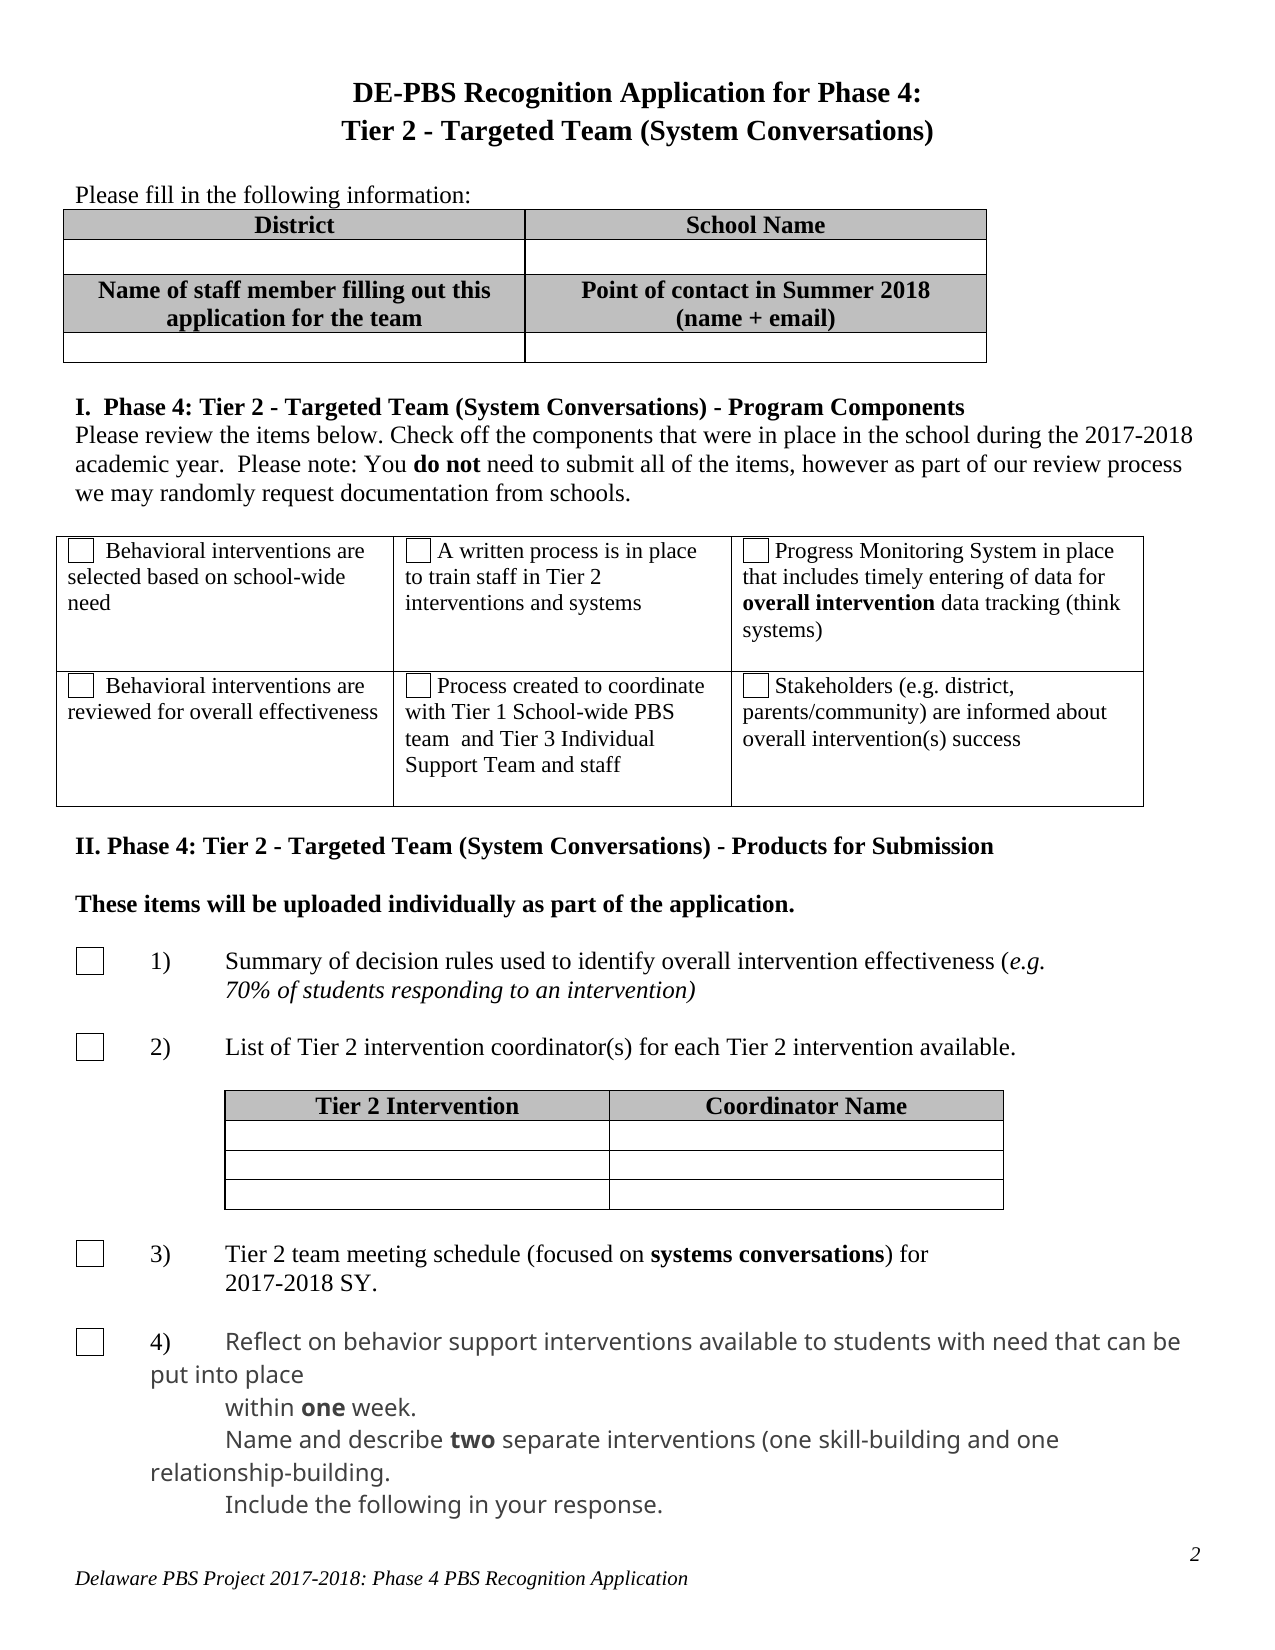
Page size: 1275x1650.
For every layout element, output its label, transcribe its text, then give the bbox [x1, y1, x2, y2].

text 1) Summary of decision rules used to identify overall intervention effectiveness (e.g. [75, 946, 1200, 975]
table_header Coordinator Name [610, 1091, 1003, 1120]
table_cell [226, 1180, 609, 1209]
table_header A written process is in place to train staff in Tier 2 interventions and systems [394, 537, 731, 671]
text II. Phase 4: Tier 2 - Targeted Team (System Conversations) - Products for Submission [75, 831, 1200, 860]
text Name and describe two separate interventions (one skill-building and one relationship-building. [150, 1423, 1200, 1488]
table_cell [64, 240, 524, 274]
table_cell [526, 333, 986, 362]
table_cell [610, 1121, 1003, 1149]
table_cell Stakeholders (e.g. district, parents/community) are informed about overall intervention(s) success [732, 672, 1143, 806]
text 2) List of Tier 2 intervention coordinator(s) for each Tier 2 intervention available. [75, 1032, 1200, 1061]
table_header School Name [526, 210, 986, 239]
table_cell [610, 1151, 1003, 1179]
table_cell Process created to coordinate with Tier 1 School-wide PBS team and Tier 3 Individual Support Team and staff [394, 672, 731, 806]
text 2017-2018 SY. [75, 1268, 1200, 1296]
table_header District [64, 210, 524, 239]
table_cell [226, 1151, 609, 1179]
table_cell [64, 333, 524, 362]
table_cell Name of staff member filling out this application for the team [64, 275, 524, 332]
table_cell Behavioral interventions are reviewed for overall effectiveness [57, 672, 393, 806]
text Please fill in the following information: [75, 181, 1200, 209]
text 4) Reflect on behavior support interventions available to students with need that can be put into place [75, 1325, 1200, 1390]
text 3) Tier 2 team meeting schedule (focused on systems conversations) for [75, 1239, 1200, 1268]
table_header Tier 2 Intervention [226, 1091, 609, 1120]
table_header Behavioral interventions are selected based on school-wide need [57, 537, 393, 671]
table_cell [226, 1121, 609, 1149]
table_cell Point of contact in Summer 2018 (name + email) [526, 275, 986, 332]
text These items will be uploaded individually as part of the application. [75, 889, 1200, 917]
text within one week. [150, 1390, 1200, 1423]
text 70% of students responding to an intervention) [75, 975, 1200, 1004]
table_cell [526, 240, 986, 274]
text I. Phase 4: Tier 2 - Targeted Team (System Conversations) - Program Components [75, 392, 1200, 421]
text DE-PBS Recognition Application for Phase 4: [75, 75, 1200, 108]
table_cell [610, 1180, 1003, 1209]
text Include the following in your response. [150, 1488, 1200, 1521]
text Please review the items below. Check off the components that were in place in the school during the 2017-2018 academic year. Please note: You do not need to submit all of the items, however as part of our review process we may randomly request documentation from schools. [75, 421, 1200, 507]
table_header Progress Monitoring System in place that includes timely entering of data for overall intervention data tracking (think systems) [732, 537, 1143, 671]
text Tier 2 - Targeted Team (System Conversations) [75, 113, 1200, 147]
